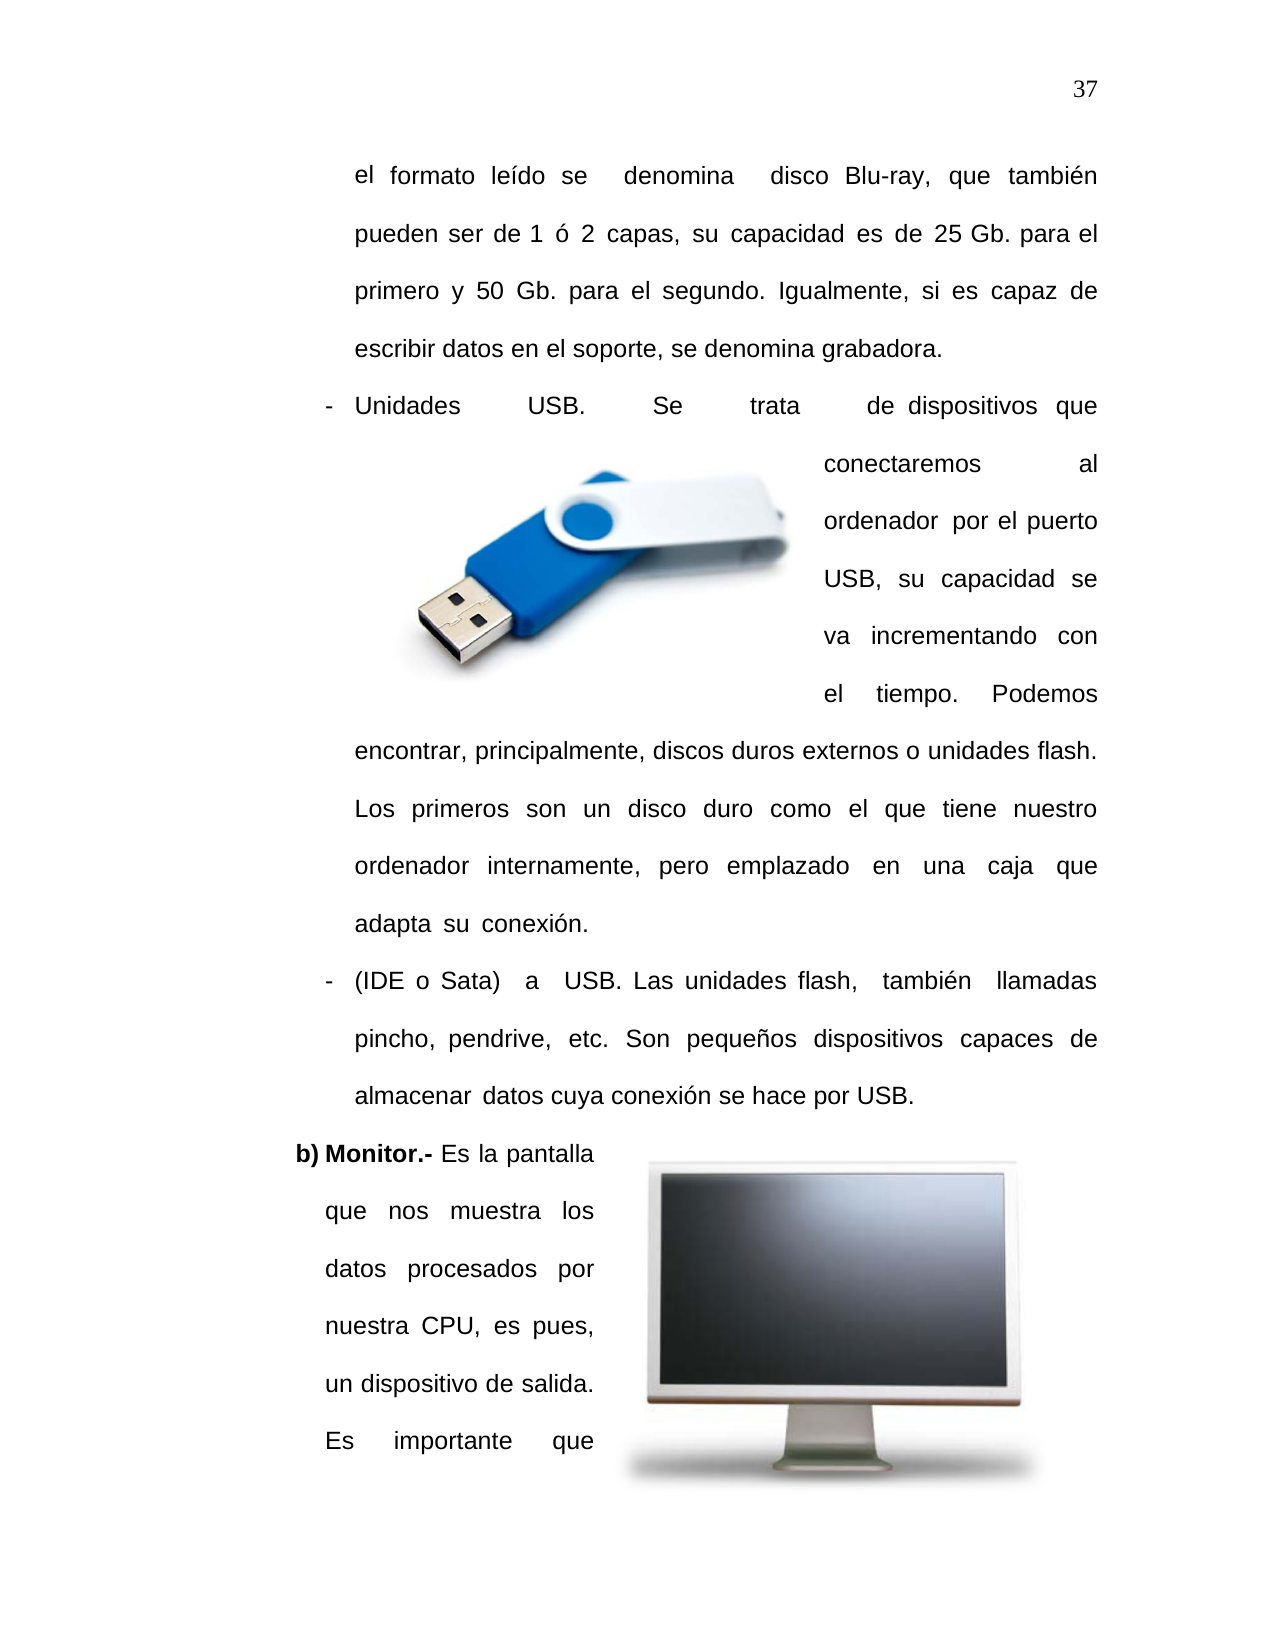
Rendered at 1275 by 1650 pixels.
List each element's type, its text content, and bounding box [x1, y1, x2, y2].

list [295, 1139, 1082, 1455]
picture [642, 1181, 1022, 1467]
list (IDE o Sata) a USB. Las unidades flash, también llamadas pincho, pendrive, etc. Son pequeños dispositivos capaces de almacenar datos cuya conexión se hace por USB. [325, 966, 1098, 1110]
picture [354, 425, 805, 725]
